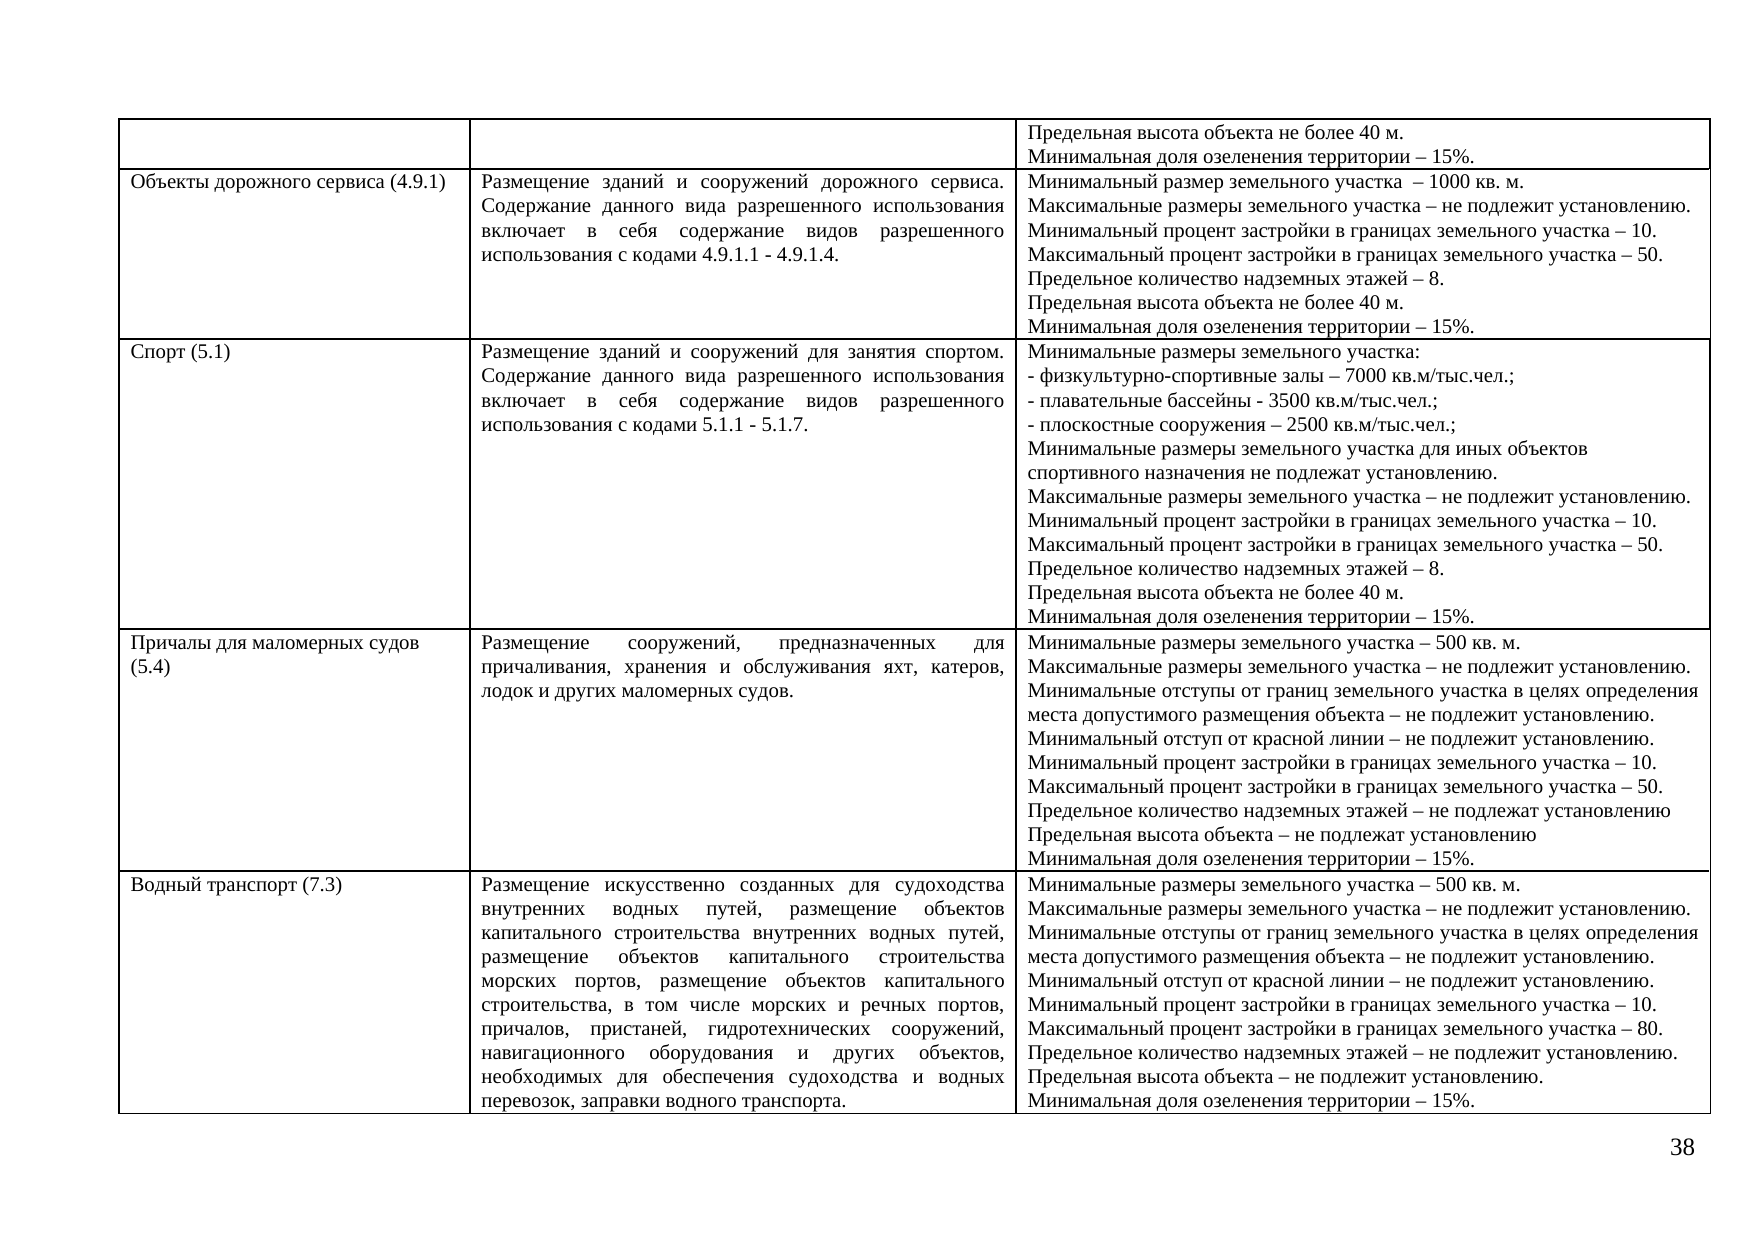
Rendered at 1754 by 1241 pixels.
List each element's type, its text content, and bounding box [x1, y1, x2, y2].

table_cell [471, 120, 1015, 168]
table_cell Причалы для маломерных судов (5.4) [120, 630, 469, 870]
table_cell Минимальный размер земельного участка – 1000 кв. м. Максимальные размеры земельного участка – не подлежит установлению. Минимальный процент застройки в границах земельного участка – 10. Максимальный процент застройки в границах земельного участка – 50. Предельное количество надземных этажей – 8. Предельная высота объекта не более 40 м. Минимальная доля озеленения территории – 15%. [1017, 169, 1710, 338]
table_cell Размещение зданий и сооружений для занятия спортом. Содержание данного вида разрешенного использования включает в себя содержание видов разрешенного использования с кодами 5.1.1 - 5.1.7. [471, 340, 1015, 628]
table_cell Минимальные размеры земельного участка: - физкультурно-спортивные залы – 7000 кв.м/тыс.чел.; - плавательные бассейны - 3500 кв.м/тыс.чел.; - плоскостные сооружения – 2500 кв.м/тыс.чел.; Минимальные размеры земельного участка для иных объектов спортивного назначения не подлежат установлению. Максимальные размеры земельного участка – не подлежит установлению. Минимальный процент застройки в границах земельного участка – 10. Максимальный процент застройки в границах земельного участка – 50. Предельное количество надземных этажей – 8. Предельная высота объекта не более 40 м. Минимальная доля озеленения территории – 15%. [1017, 340, 1709, 628]
table_cell Размещение зданий и сооружений дорожного сервиса. Содержание данного вида разрешенного использования включает в себя содержание видов разрешенного использования с кодами 4.9.1.1 - 4.9.1.4. [471, 170, 1015, 338]
table_cell Размещение искусственно созданных для судоходства внутренних водных путей, размещение объектов капитального строительства внутренних водных путей, размещение объектов капитального строительства морских портов, размещение объектов капитального строительства, в том числе морских и речных портов, причалов, пристаней, гидротехнических сооружений, навигационного оборудования и других объектов, необходимых для обеспечения судоходства и водных перевозок, заправки водного транспорта. [471, 872, 1015, 1112]
table_cell Размещение сооружений, предназначенных для причаливания, хранения и обслуживания яхт, катеров, лодок и других маломерных судов. [471, 630, 1015, 870]
table_cell Спорт (5.1) [120, 340, 469, 628]
table_cell Минимальные размеры земельного участка – 500 кв. м. Максимальные размеры земельного участка – не подлежит установлению. Минимальные отступы от границ земельного участка в целях определения места допустимого размещения объекта – не подлежит установлению. Минимальный отступ от красной линии – не подлежит установлению. Минимальный процент застройки в границах земельного участка – 10. Максимальный процент застройки в границах земельного участка – 50. Предельное количество надземных этажей – не подлежат установлению Предельная высота объекта – не подлежат установлению Минимальная доля озеленения территории – 15%. [1017, 630, 1710, 870]
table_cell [1017, 120, 1709, 168]
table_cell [120, 120, 469, 168]
table_cell Объекты дорожного сервиса (4.9.1) [120, 170, 469, 338]
table_cell Водный транспорт (7.3) [120, 872, 469, 1112]
table_cell Минимальные размеры земельного участка – 500 кв. м. Максимальные размеры земельного участка – не подлежит установлению. Минимальные отступы от границ земельного участка в целях определения места допустимого размещения объекта – не подлежит установлению. Минимальный отступ от красной линии – не подлежит установлению. Минимальный процент застройки в границах земельного участка – 10. Максимальный процент застройки в границах земельного участка – 80. Предельное количество надземных этажей – не подлежит установлению. Предельная высота объекта – не подлежит установлению. Минимальная доля озеленения территории – 15%. [1017, 870, 1710, 1112]
